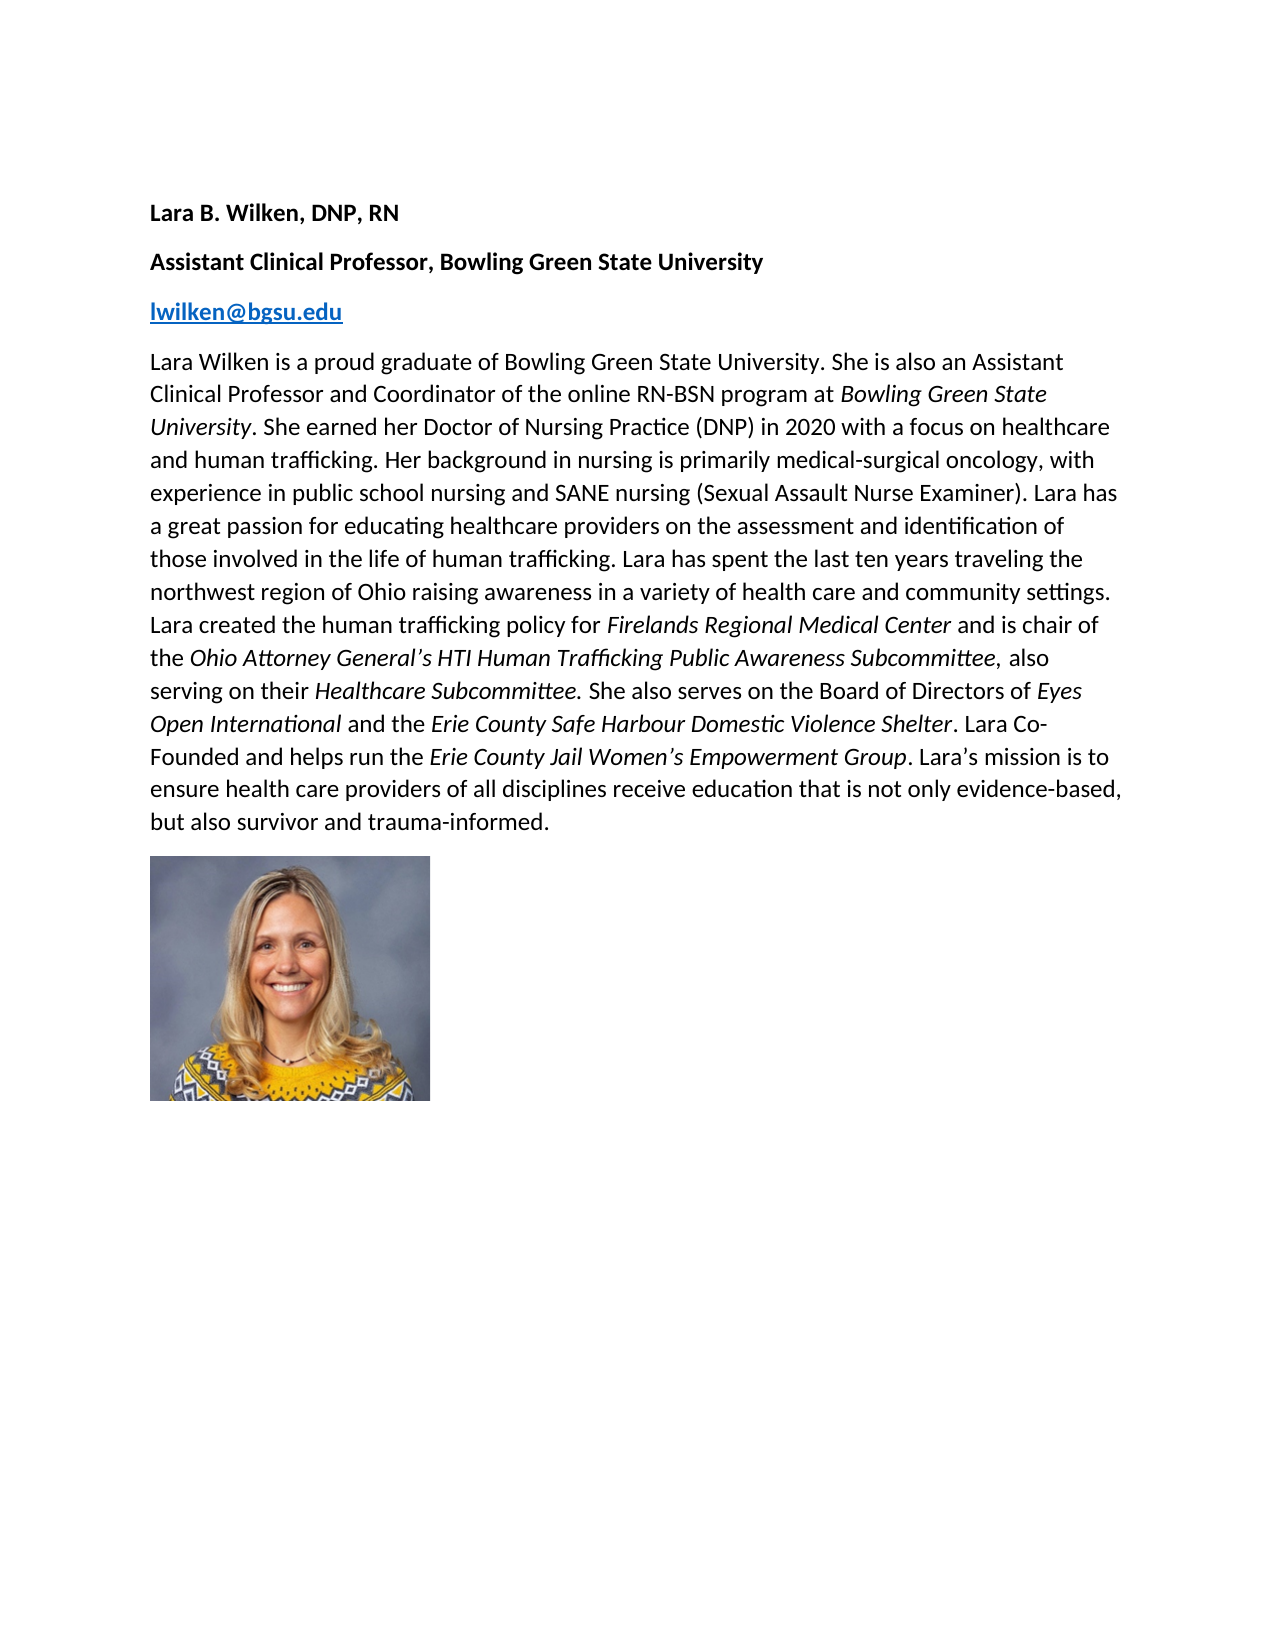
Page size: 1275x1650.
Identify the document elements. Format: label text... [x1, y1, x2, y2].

text Lara B. Wilken, DNP, RN [150, 197, 1125, 227]
text Lara Wilken is a proud graduate of Bowling Green State University. She is also an Assistant Clinical Professor and Coordinator of the online RN-BSN program at Bowling Green State University. She earned her Doctor of Nursing Practice (DNP) in 2020 with a focus on healthcare and human trafficking. Her background in nursing is primarily medical-surgical oncology, with experience in public school nursing and SANE nursing (Sexual Assault Nurse Examiner). Lara has a great passion for educating healthcare providers on the assessment and identification of those involved in the life of human trafficking. Lara has spent the last ten years traveling the northwest region of Ohio raising awareness in a variety of health care and community settings. Lara created the human trafficking policy for Firelands Regional Medical Center and is chair of the Ohio Attorney General’s HTI Human Trafficking Public Awareness Subcommittee, also serving on their Healthcare Subcommittee. She also serves on the Board of Directors of Eyes Open International and the Erie County Safe Harbour Domestic Violence Shelter. Lara Co-Founded and helps run the Erie County Jail Women’s Empowerment Group. Lara’s mission is to ensure health care providers of all disciplines receive education that is not only evidence-based, but also survivor and trauma-informed. [150, 346, 1125, 837]
text Assistant Clinical Professor, Bowling Green State University [150, 246, 1125, 277]
picture [150, 856, 431, 1101]
text lwilken@bgsu.edu [150, 296, 1125, 327]
